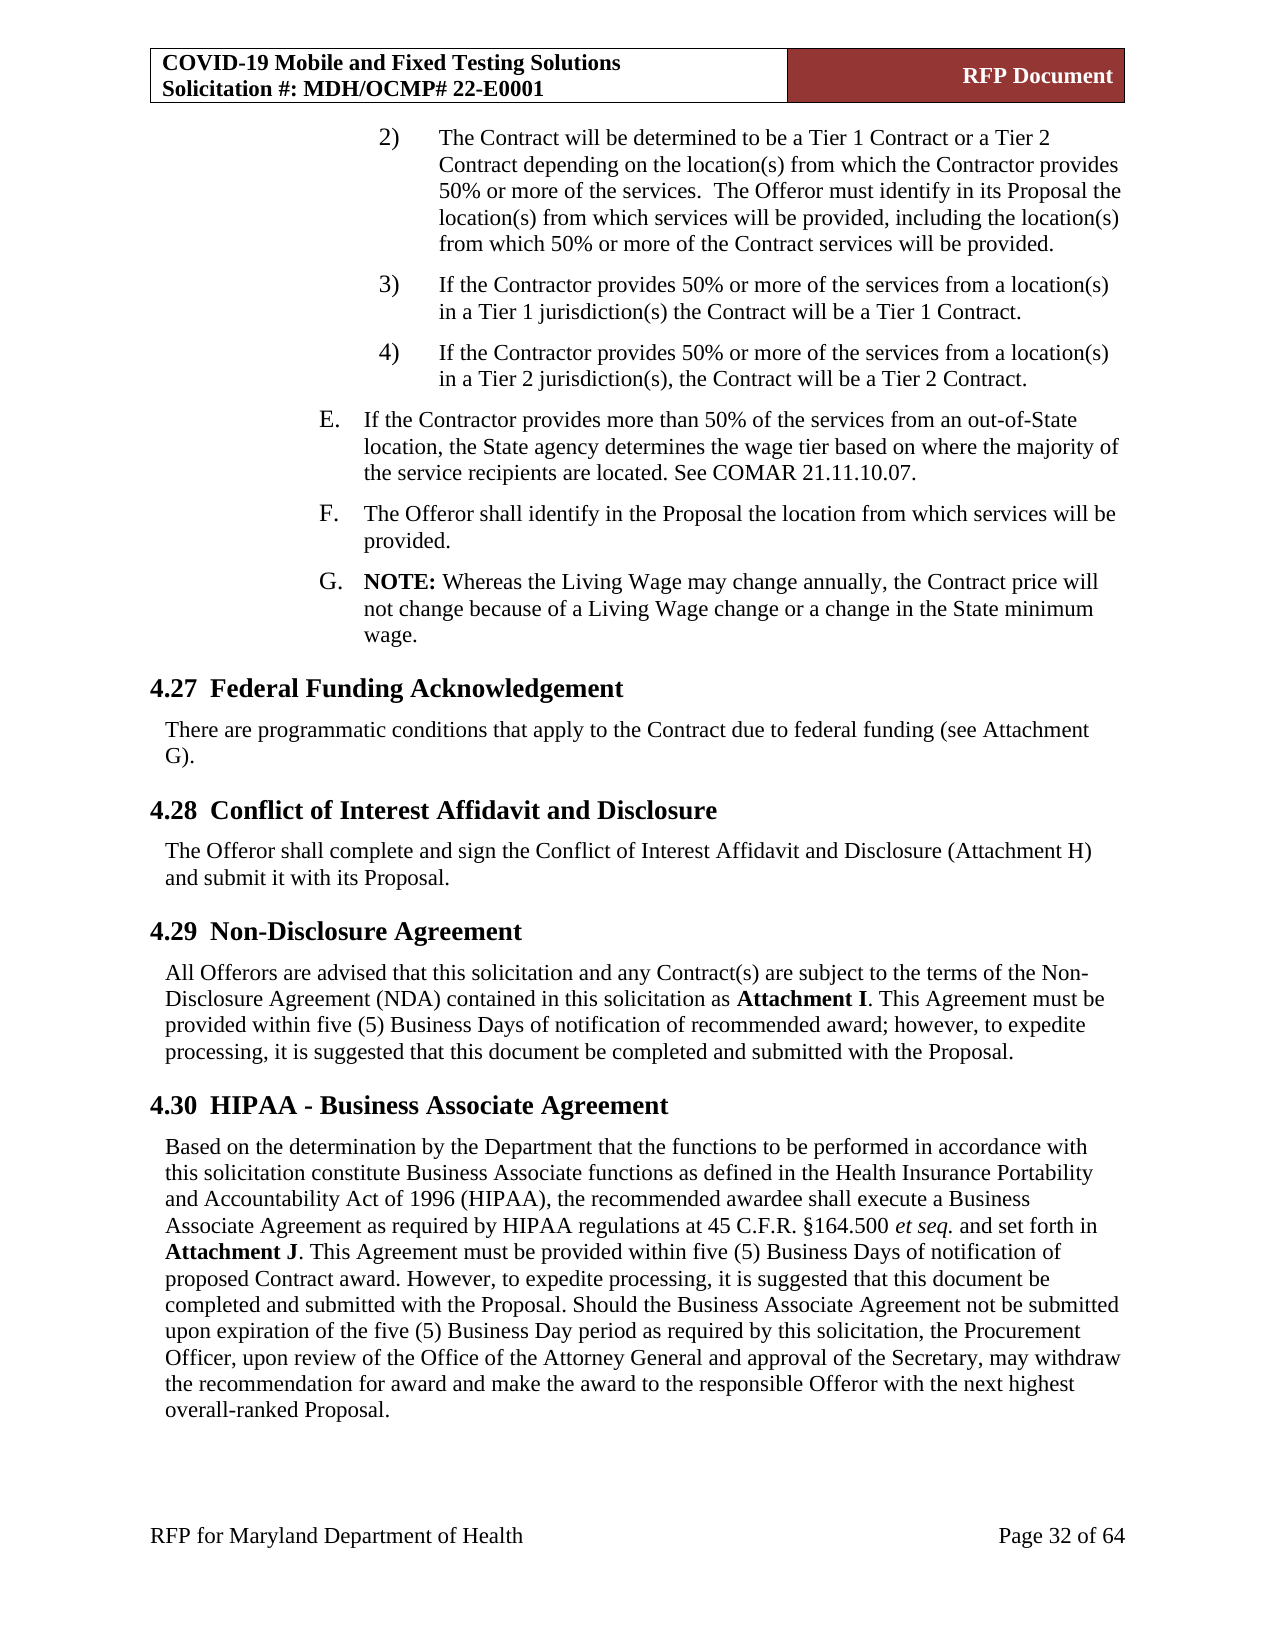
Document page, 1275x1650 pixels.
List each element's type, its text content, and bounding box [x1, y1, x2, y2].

list If the Contractor provides more than 50% of the services from an out-of-State location, the State agency determines the wage tier based on where the majority of the service recipients are located. See COMAR 21.11.10.07. [319, 404, 1125, 486]
list If the Contractor provides 50% or more of the services from a location(s) in a Tier 2 jurisdiction(s), the Contract will be a Tier 2 Contract. [379, 337, 1125, 392]
list The Offeror shall identify in the Proposal the location from which services will be provided. [319, 498, 1125, 553]
subtitle HIPAA - Business Associate Agreement [150, 1089, 1125, 1120]
text The Offeror shall complete and sign the Conflict of Interest Affidavit and Disclosure (Attachment H) and submit it with its Proposal. [165, 837, 1125, 890]
text Based on the determination by the Department that the functions to be performed in accordance with this solicitation constitute Business Associate functions as defined in the Health Insurance Portability and Accountability Act of 1996 (HIPAA), the recommended awardee shall execute a Business Associate Agreement as required by HIPAA regulations at 45 C.F.R. §164.500 et seq. and set forth in Attachment J. This Agreement must be provided within five (5) Business Days of notification of proposed Contract award. However, to expedite processing, it is suggested that this document be completed and submitted with the Proposal. Should the Business Associate Agreement not be submitted upon expiration of the five (5) Business Day period as required by this solicitation, the Procurement Officer, upon review of the Office of the Attorney General and approval of the Secretary, may withdraw the recommendation for award and make the award to the responsible Offeror with the next highest overall-ranked Proposal. [165, 1133, 1125, 1423]
text All Offerors are advised that this solicitation and any Contract(s) are subject to the terms of the Non-Disclosure Agreement (NDA) contained in this solicitation as Attachment I. This Agreement must be provided within five (5) Business Days of notification of recommended award; however, to expedite processing, it is suggested that this document be completed and submitted with the Proposal. [165, 959, 1125, 1064]
subtitle Conflict of Interest Affidavit and Disclosure [150, 794, 1125, 825]
subtitle Non-Disclosure Agreement [150, 915, 1125, 946]
list NOTE: Whereas the Living Wage may change annually, the Contract price will not change because of a Living Wage change or a change in the State minimum wage. [319, 566, 1125, 647]
subtitle Federal Funding Acknowledgement [150, 672, 1125, 703]
list If the Contractor provides 50% or more of the services from a location(s) in a Tier 1 jurisdiction(s) the Contract will be a Tier 1 Contract. [379, 269, 1125, 324]
list The Contract will be determined to be a Tier 1 Contract or a Tier 2 Contract depending on the location(s) from which the Contractor provides 50% or more of the services. The Offeror must identify in its Proposal the location(s) from which services will be provided, including the location(s) from which 50% or more of the Contract services will be provided. [379, 122, 1125, 257]
text There are programmatic conditions that apply to the Contract due to federal funding (see Attachment G). [165, 716, 1125, 769]
